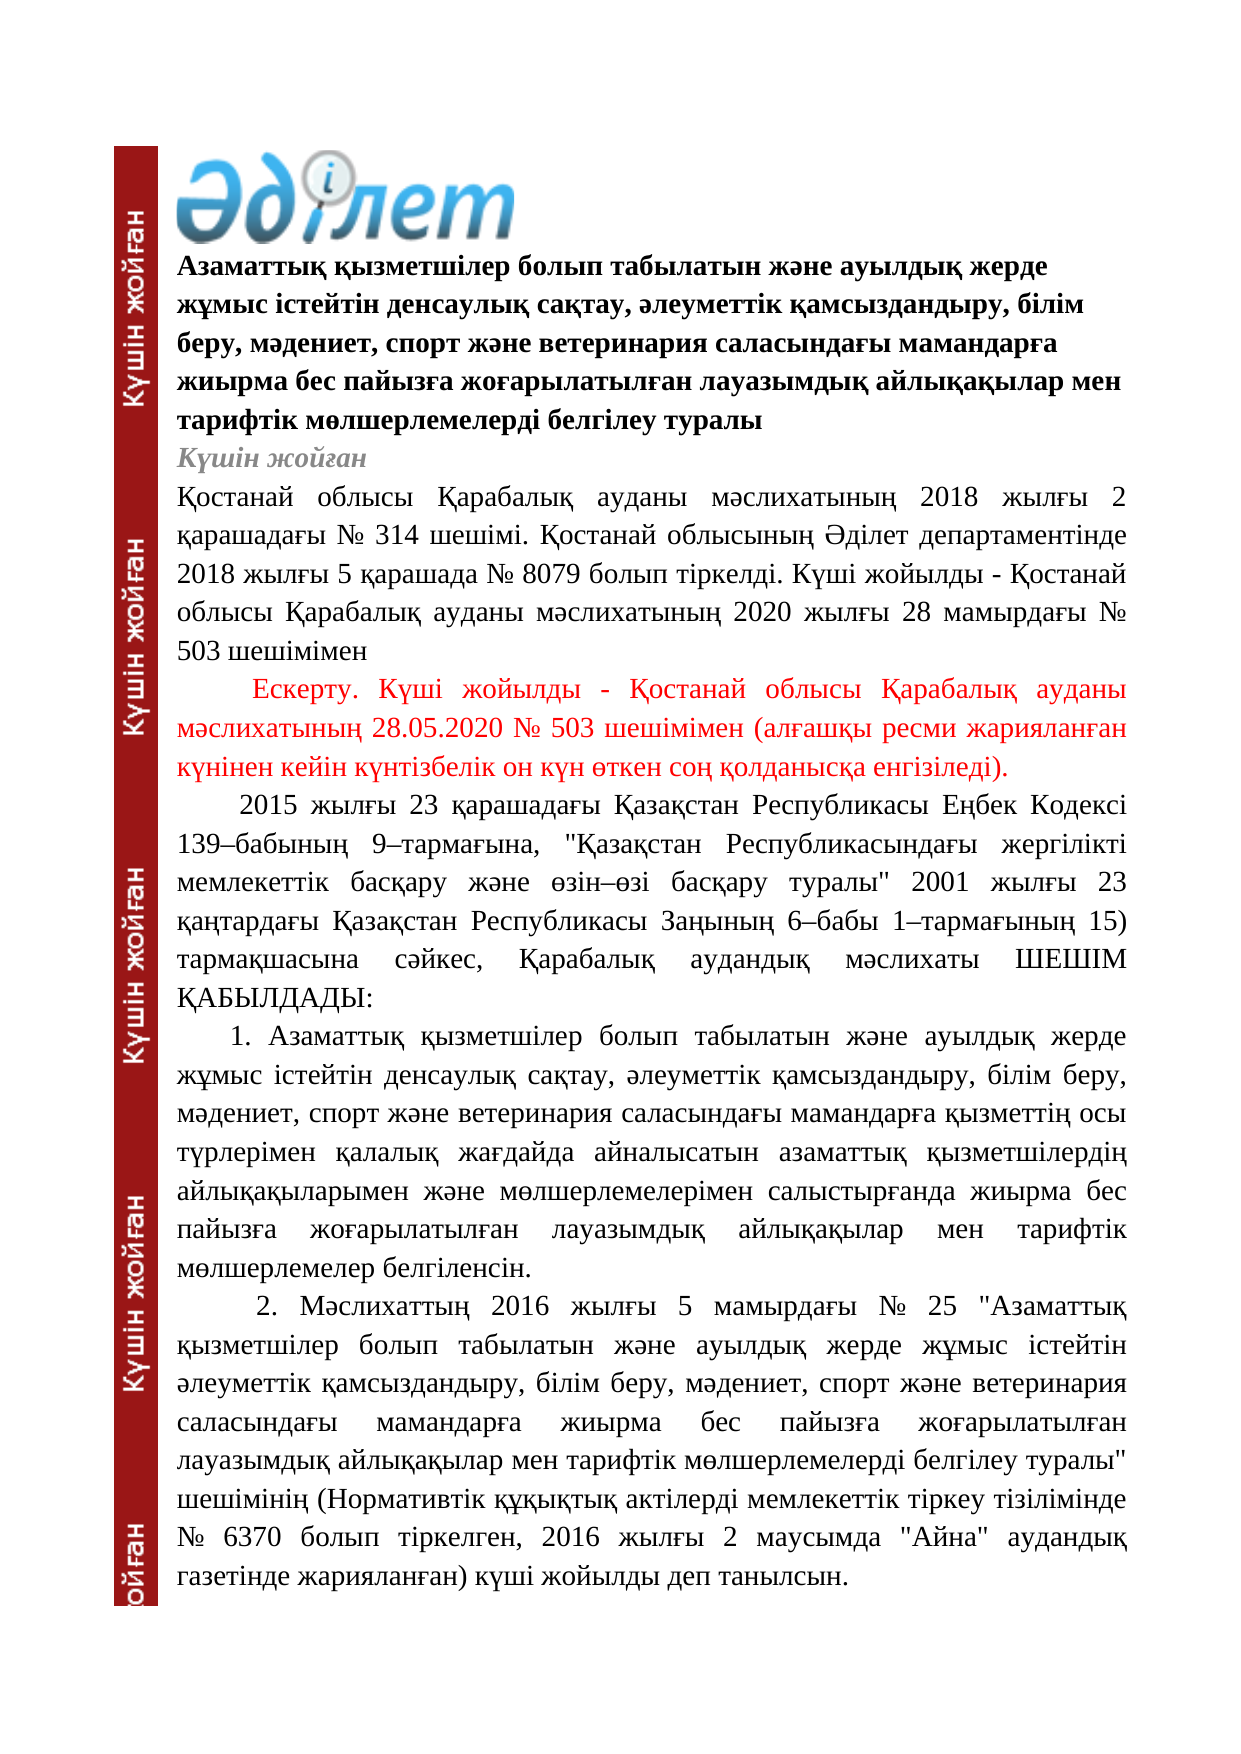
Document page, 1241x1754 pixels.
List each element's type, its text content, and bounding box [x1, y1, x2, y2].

text 2015 жылғы 23 қарашадағы Қазақстан Республикасы Еңбек Кодексі 139–бабының 9–тармағына, "Қазақстан Республикасындағы жергілікті мемлекеттік басқару және өзін–өзі басқару туралы" 2001 жылғы 23 қаңтардағы Қазақстан Республикасы Заңының 6–бабы 1–тармағының 15) тармақшасына сәйкес, Қарабалық аудандық мәслихаты ШЕШІМ ҚАБЫЛДАДЫ: [112, 787, 1128, 1013]
picture [114, 1283, 158, 1288]
picture [114, 667, 158, 672]
text Ескерту. Күші жойылды - Қостанай облысы Қарабалық ауданы мәслихатының 28.05.2020 № 503 шешімімен (алғашқы ресми жарияланған күнінен кейін күнтізбелік он күн өткен соң қолданысқа енгізіледі). [112, 672, 1128, 782]
text Қостанай облысы Қарабалық ауданы мәслихатының 2018 жылғы 2 қарашадағы № 314 шешімі. Қостанай облысының Әділет департаментінде 2018 жылғы 5 қарашада № 8079 болып тіркелді. Күші жойылды - Қостанай облысы Қарабалық ауданы мәслихатының 2020 жылғы 28 мамырдағы № 503 шешімімен [112, 479, 1128, 667]
picture [176, 150, 515, 244]
picture [114, 474, 158, 479]
picture [114, 1592, 158, 1606]
text 1. Азаматтық қызметшілер болып табылатын және ауылдық жерде жұмыс істейтін денсаулық сақтау, әлеуметтік қамсыздандыру, білім беру, мәдениет, спорт және ветеринария саласындағы мамандарға қызметтің осы түрлерімен қалалық жағдайда айналысатын азаматтық қызметшілердің айлықақыларымен және мөлшерлемелерімен салыстырғанда жиырма бес пайызға жоғарылатылған лауазымдық айлықақылар мен тарифтік мөлшерлемелер белгіленсін. [112, 1018, 1128, 1283]
text 2. Мәслихаттың 2016 жылғы 5 мамырдағы № 25 "Азаматтық қызметшілер болып табылатын және ауылдық жерде жұмыс істейтін әлеуметтік қамсыздандыру, білім беру, мәдениет, спорт және ветеринария саласындағы мамандарға жиырма бес пайызға жоғарылатылған лауазымдық айлықақылар мен тарифтік мөлшерлемелерді белгілеу туралы" шешімінің (Нормативтік құқықтық актілерді мемлекеттік тіркеу тізілімінде № 6370 болып тіркелген, 2016 жылғы 2 маусымда "Айна" аудандық газетінде жарияланған) күші жойылды деп танылсын. [112, 1288, 1128, 1592]
text Күшін жойған [112, 440, 1128, 474]
picture [114, 782, 158, 787]
text Азаматтық қызметшілер болып табылатын және ауылдық жерде жұмыс істейтін денсаулық сақтау, әлеуметтік қамсыздандыру, білім беру, мәдениет, спорт және ветеринария саласындағы мамандарға жиырма бес пайызға жоғарылатылған лауазымдық айлықақылар мен тарифтік мөлшерлемелерді белгілеу туралы [112, 248, 1128, 435]
picture [114, 146, 158, 248]
picture [114, 435, 158, 440]
picture [114, 1013, 158, 1018]
